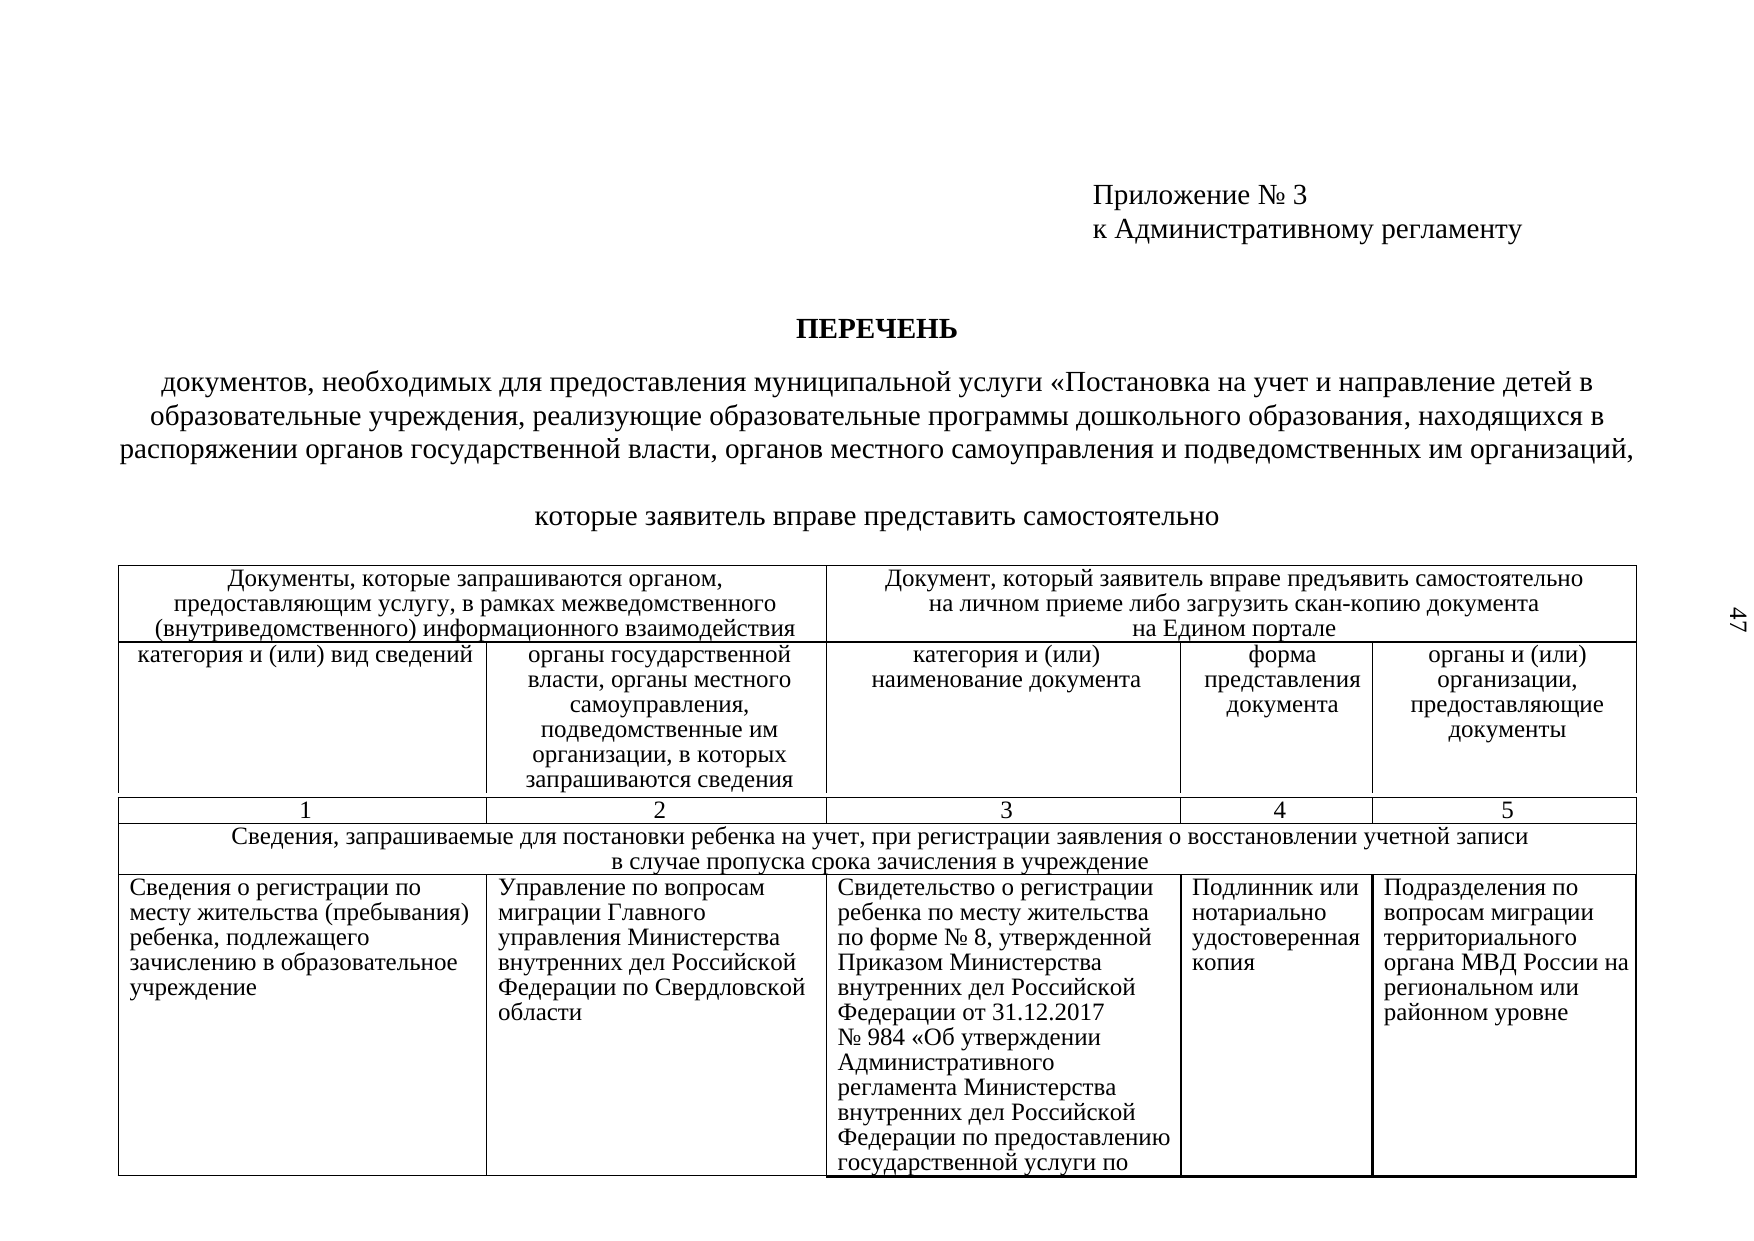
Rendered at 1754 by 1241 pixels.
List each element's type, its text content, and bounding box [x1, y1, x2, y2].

text документов, необходимых для предоставления муниципальной услуги «Постановка на учет и направление детей в образовательные учреждения, реализующие образовательные программы дошкольного образования, находящихся в распоряжении органов государственной власти, органов местного самоуправления и подведомственных им организаций, которые заявитель вправе представить самостоятельно [118, 364, 1636, 532]
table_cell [1182, 875, 1371, 1175]
table_cell органы и (или) организации, предоставляющие документы [1373, 643, 1636, 792]
table_header Документ, который заявитель вправе предъявить самостоятельно на личном приеме либо загрузить скан-копию документа на Едином портале [827, 566, 1636, 641]
table_header 5 [1373, 798, 1636, 823]
table_cell категория и (или) наименование документа [827, 643, 1180, 792]
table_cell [487, 875, 826, 1175]
table_cell Сведения, запрашиваемые для постановки ребенка на учет, при регистрации заявления о восстановлении учетной записи в случае пропуска срока зачисления в учреждение [119, 824, 1636, 874]
table_header 4 [1181, 798, 1372, 823]
text ПЕРЕЧЕНЬ [118, 311, 1636, 345]
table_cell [827, 875, 1180, 1175]
text к Административному регламенту [118, 211, 1636, 244]
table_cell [119, 875, 486, 1175]
text Приложение № 3 [118, 177, 1636, 211]
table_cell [1374, 875, 1635, 1175]
table_header 2 [487, 798, 826, 823]
table_header Документы, которые запрашиваются органом, предоставляющим услугу, в рамках межведомственного (внутриведомственного) информационного взаимодействия [119, 566, 826, 641]
table_header 3 [827, 798, 1180, 823]
table_cell категория и (или) вид сведений [119, 643, 486, 792]
table_cell органы государственной власти, органы местного самоуправления, подведомственные им организации, в которых запрашиваются сведения [487, 643, 826, 792]
table_header 1 [119, 798, 486, 823]
table_cell форма представления документа [1181, 643, 1372, 792]
